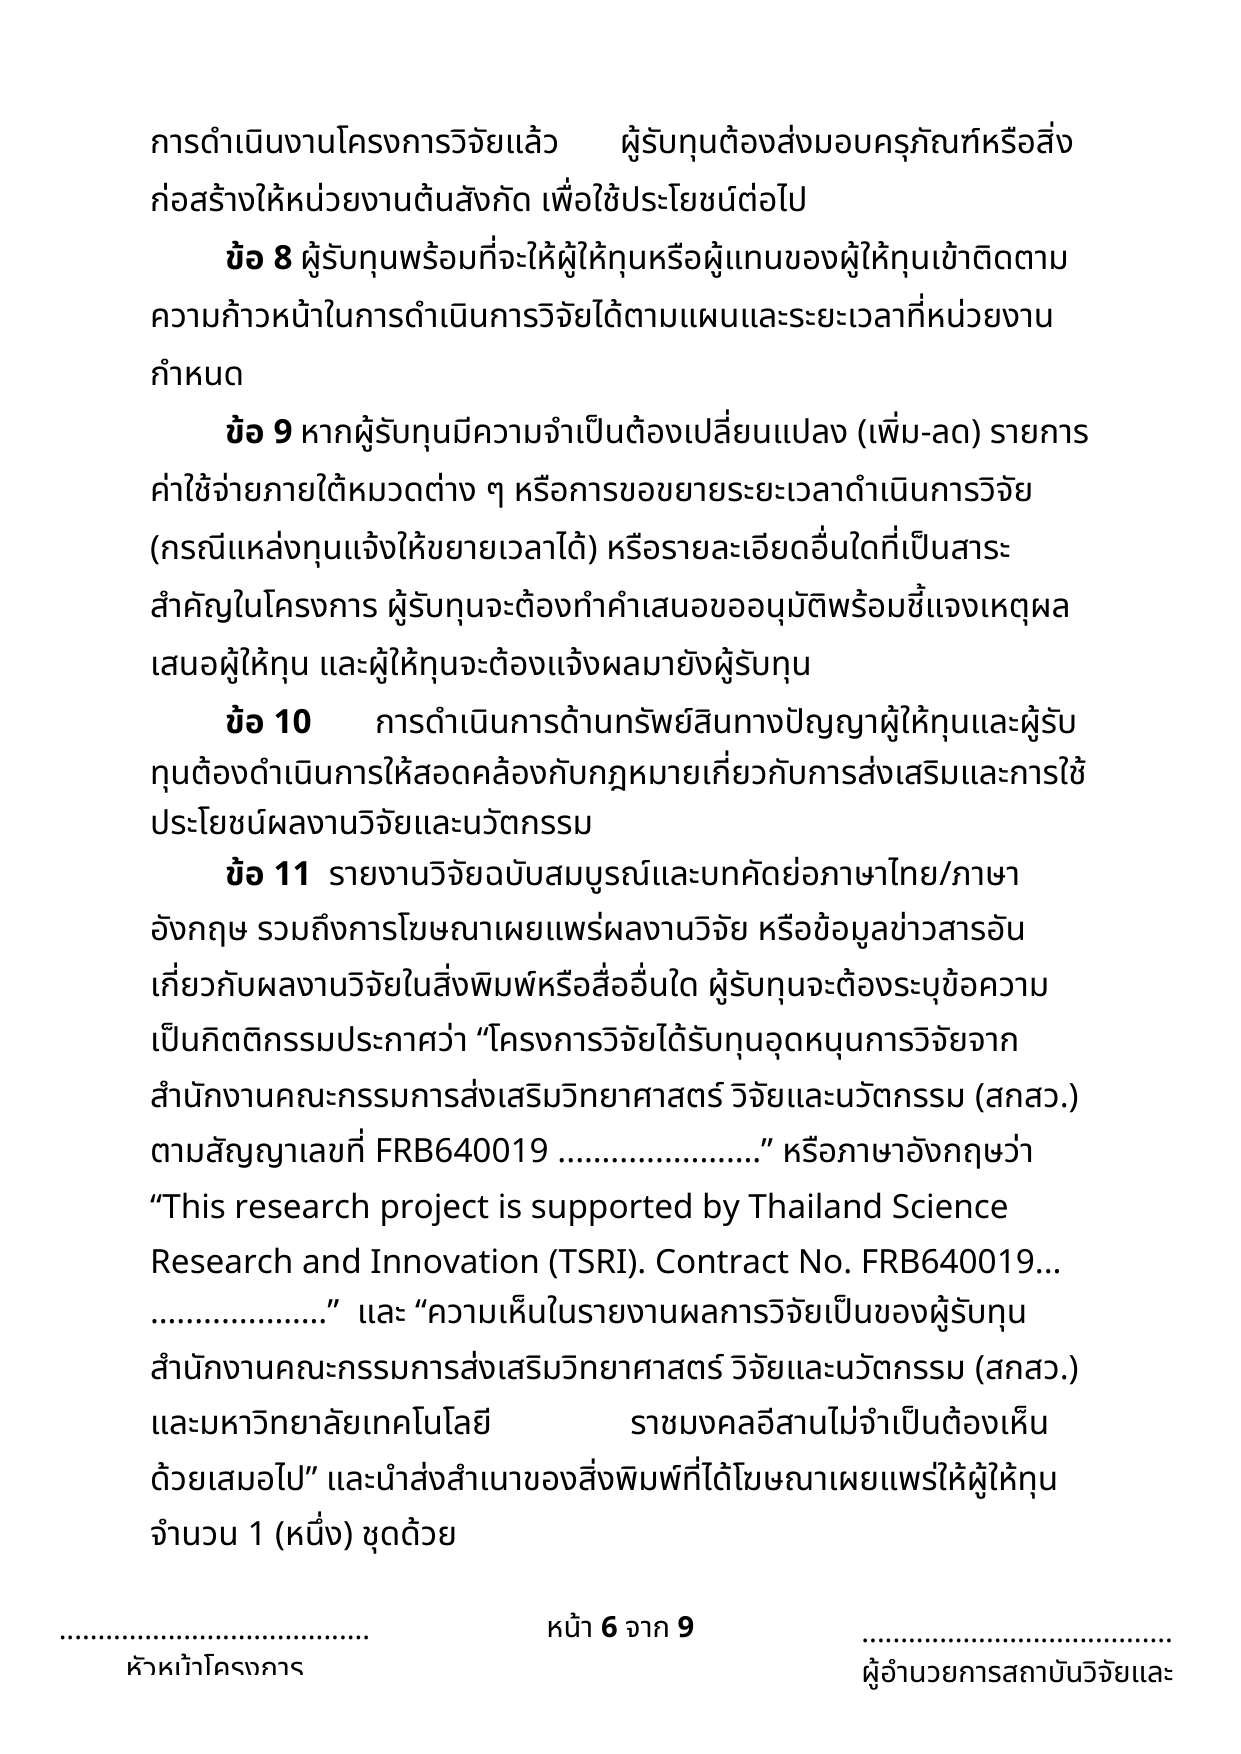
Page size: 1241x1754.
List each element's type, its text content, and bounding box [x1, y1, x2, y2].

text ข้อ 11 รายงานวิจัยฉบับสมบูรณ์และบทคัดย่อภาษาไทย/ภาษาอังกฤษ รวมถึงการโฆษณาเผยแพร่ผลงานวิจัย หรือข้อมูลข่าวสารอันเกี่ยวกับผลงานวิจัยในสิ่งพิมพ์หรือสื่ออื่นใด ผู้รับทุนจะต้องระบุข้อความเป็นกิตติกรรมประกาศว่า “โครงการวิจัยได้รับทุนอุดหนุนการวิจัยจากสำนักงานคณะกรรมการส่งเสริมวิทยาศาสตร์ วิจัยและนวัตกรรม (สกสว.) ตามสัญญาเลขที่ FRB640019 ...…..........…….” หรือภาษาอังกฤษว่า “This research project is supported by Thailand Science Research and Innovation (TSRI). Contract No. FRB640019...…..........…….” และ “ความเห็นในรายงานผลการวิจัยเป็นของผู้รับทุน สำนักงานคณะกรรมการส่งเสริมวิทยาศาสตร์ วิจัยและนวัตกรรม (สกสว.) และมหาวิทยาลัยเทคโนโลยี ราชมงคลอีสานไม่จำเป็นต้องเห็นด้วยเสมอไป” และนำส่งสำเนาของสิ่งพิมพ์ที่ได้โฆษณาเผยแพร่ให้ผู้ให้ทุน จำนวน 1 (หนึ่ง) ชุดด้วย [150, 849, 1090, 1561]
text ข้อ 8 ผู้รับทุนพร้อมที่จะให้ผู้ให้ทุนหรือผู้แทนของผู้ให้ทุนเข้าติดตามความก้าวหน้าในการดำเนินการวิจัยได้ตามแผนและระยะเวลาที่หน่วยงานกำหนด [150, 234, 1090, 401]
text ข้อ 10 การดำเนินการด้านทรัพย์สินทางปัญญาผู้ให้ทุนและผู้รับทุนต้องดำเนินการให้สอดคล้องกับกฎหมายเกี่ยวกับการส่งเสริมและการใช้ประโยชน์ผลงานวิจัยและนวัตกรรม [150, 698, 1090, 849]
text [150, 118, 1090, 227]
text ข้อ 9 หากผู้รับทุนมีความจำเป็นต้องเปลี่ยนแปลง (เพิ่ม-ลด) รายการค่าใช้จ่ายภายใต้หมวดต่าง ๆ หรือการขอขยายระยะเวลาดำเนินการวิจัย (กรณีแหล่งทุนแจ้งให้ขยายเวลาได้) หรือรายละเอียดอื่นใดที่เป็นสาระสำคัญในโครงการ ผู้รับทุนจะต้องทำคำเสนอขออนุมัติพร้อมชี้แจงเหตุผลเสนอผู้ให้ทุน และผู้ให้ทุนจะต้องแจ้งผลมายังผู้รับทุน [150, 408, 1090, 691]
